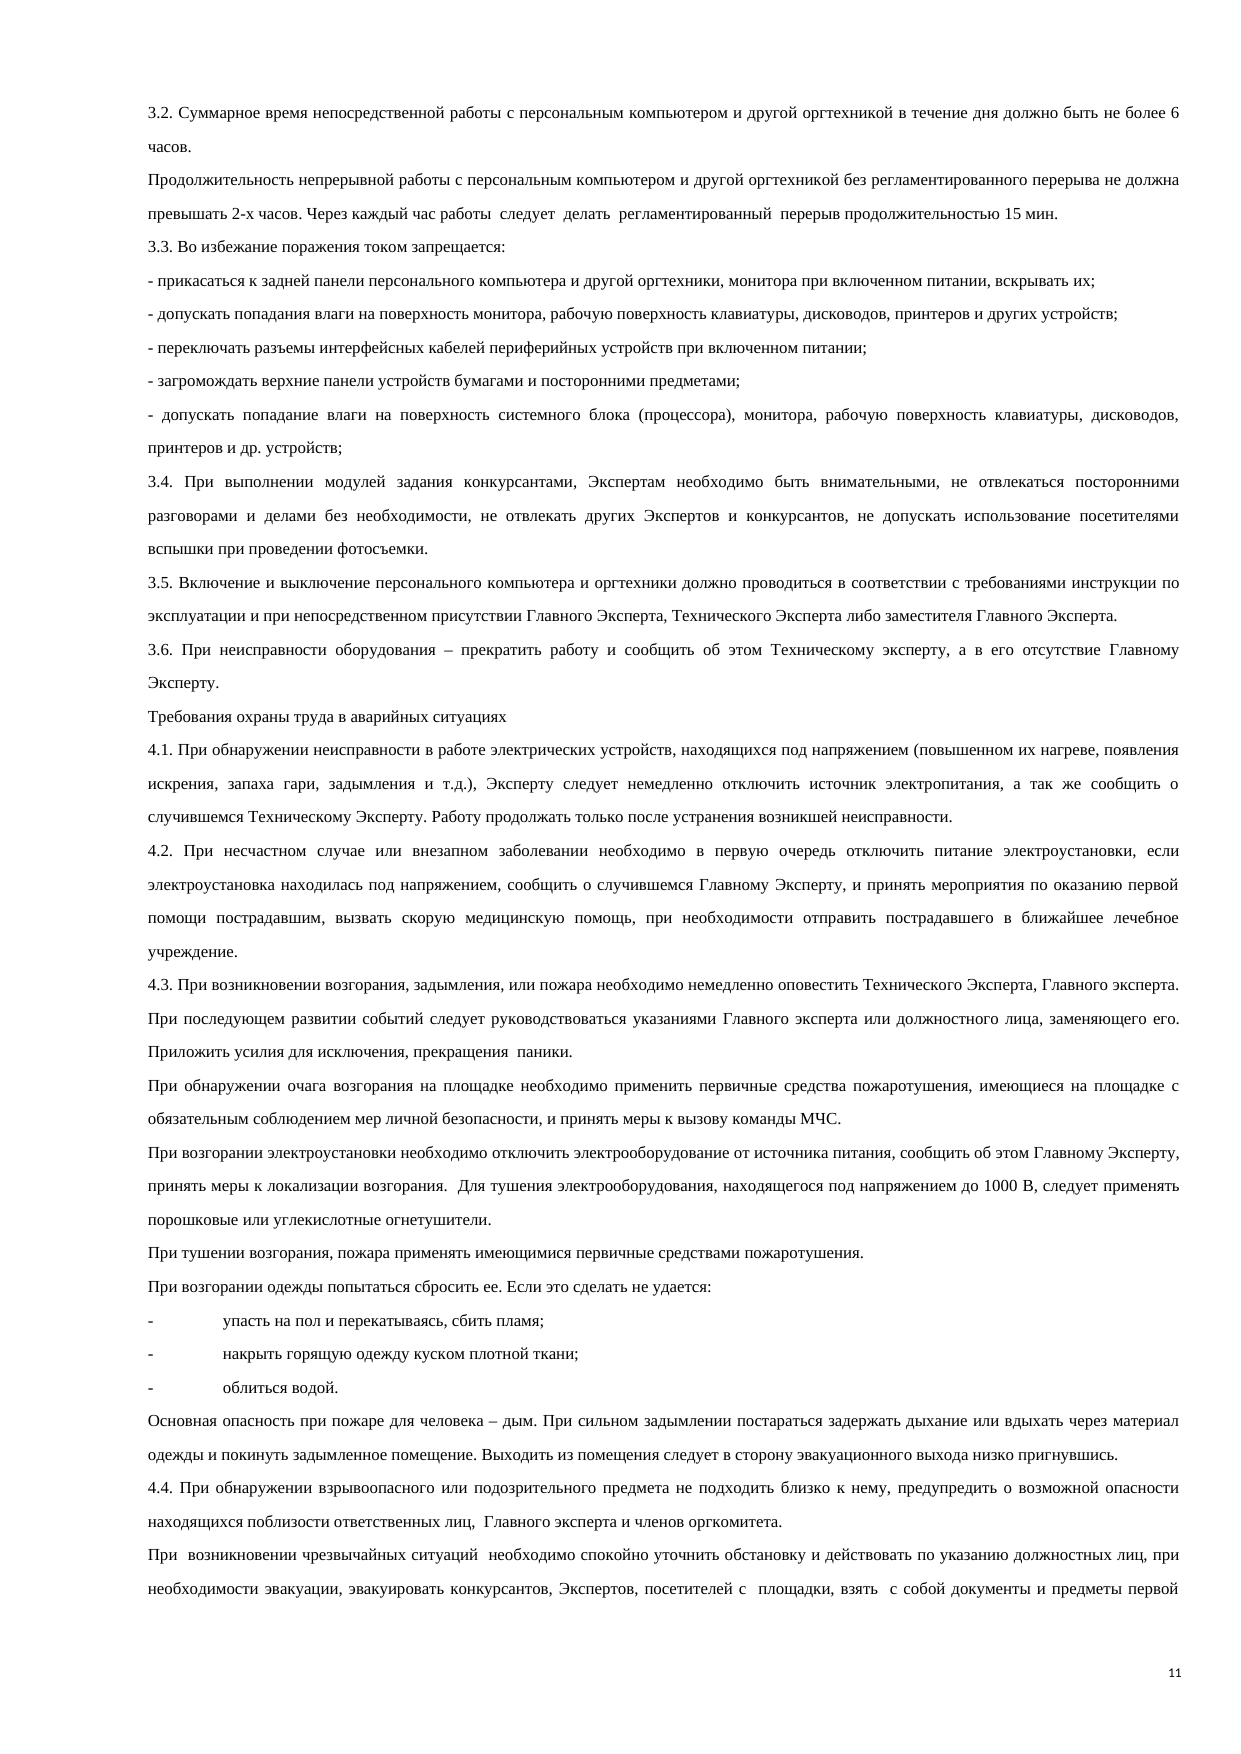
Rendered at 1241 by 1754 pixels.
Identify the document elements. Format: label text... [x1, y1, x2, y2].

text 3.4. При выполнении модулей задания конкурсантами, Экспертам необходимо быть внимательными, не отвлекаться посторонними разговорами и делами без необходимости, не отвлекать других Экспертов и конкурсантов, не допускать использование посетителями вспышки при проведении фотосъемки. [148, 458, 1181, 558]
text Продолжительность непрерывной работы с персональным компьютером и другой оргтехникой без регламентированного перерыва не должна превышать 2-х часов. Через каждый час работы следует делать регламентированный перерыв продолжительностью 15 мин. [148, 156, 1181, 223]
text Требования охраны труда в аварийных ситуациях [148, 692, 1181, 726]
text 4.1. При обнаружении неисправности в работе электрических устройств, находящихся под напряжением (повышенном их нагреве, появления искрения, запаха гари, задымления и т.д.), Эксперту следует немедленно отключить источник электропитания, а так же сообщить о случившемся Техническому Эксперту. Работу продолжать только после устранения возникшей неисправности. [148, 726, 1181, 827]
text - переключать разъемы интерфейсных кабелей периферийных устройств при включенном питании; [148, 323, 1181, 357]
text 3.3. Во избежание поражения током запрещается: [148, 223, 1181, 256]
text - допускать попадания влаги на поверхность монитора, рабочую поверхность клавиатуры, дисководов, принтеров и других устройств; [148, 290, 1181, 323]
text 3.5. Включение и выключение персонального компьютера и оргтехники должно проводиться в соответствии с требованиями инструкции по эксплуатации и при непосредственном присутствии Главного Эксперта, Технического Эксперта либо заместителя Главного Эксперта. [148, 558, 1181, 625]
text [148, 1531, 1181, 1598]
text 4.4. При обнаружении взрывоопасного или подозрительного предмета не подходить близко к нему, предупредить о возможной опасности находящихся поблизости ответственных лиц, Главного эксперта и членов оргкомитета. [148, 1464, 1181, 1531]
text 3.6. При неисправности оборудования – прекратить работу и сообщить об этом Техническому эксперту, а в его отсутствие Главному Эксперту. [148, 625, 1181, 692]
text При тушении возгорания, пожара применять имеющимися первичные средствами пожаротушения. [148, 1229, 1181, 1263]
text 4.2. При несчастном случае или внезапном заболевании необходимо в первую очередь отключить питание электроустановки, если электроустановка находилась под напряжением, сообщить о случившемся Главному Эксперту, и принять мероприятия по оказанию первой помощи пострадавшим, вызвать скорую медицинскую помощь, при необходимости отправить пострадавшего в ближайшее лечебное учреждение. [148, 827, 1181, 961]
text - облиться водой. [148, 1363, 1181, 1397]
text - накрыть горящую одежду куском плотной ткани; [148, 1330, 1181, 1363]
text При обнаружении очага возгорания на площадке необходимо применить первичные средства пожаротушения, имеющиеся на площадке с обязательным соблюдением мер личной безопасности, и принять меры к вызову команды МЧС. [148, 1061, 1181, 1128]
text - загромождать верхние панели устройств бумагами и посторонними предметами; [148, 357, 1181, 391]
text - допускать попадание влаги на поверхность системного блока (процессора), монитора, рабочую поверхность клавиатуры, дисководов, принтеров и др. устройств; [148, 391, 1181, 458]
text - прикасаться к задней панели персонального компьютера и другой оргтехники, монитора при включенном питании, вскрывать их; [148, 256, 1181, 290]
text При возгорании электроустановки необходимо отключить электрооборудование от источника питания, сообщить об этом Главному Эксперту, принять меры к локализации возгорания. Для тушения электрооборудования, находящегося под напряжением до 1000 В, следует применять порошковые или углекислотные огнетушители. [148, 1128, 1181, 1229]
text 4.3. При возникновении возгорания, задымления, или пожара необходимо немедленно оповестить Технического Эксперта, Главного эксперта. При последующем развитии событий следует руководствоваться указаниями Главного эксперта или должностного лица, заменяющего его. Приложить усилия для исключения, прекращения паники. [148, 961, 1181, 1061]
text 3.2. Суммарное время непосредственной работы с персональным компьютером и другой оргтехникой в течение дня должно быть не более 6 часов. [148, 89, 1181, 156]
text - упасть на пол и перекатываясь, сбить пламя; [148, 1296, 1181, 1330]
text При возгорании одежды попытаться сбросить ее. Если это сделать не удается: [148, 1263, 1181, 1296]
text Основная опасность при пожаре для человека – дым. При сильном задымлении постараться задержать дыхание или вдыхать через материал одежды и покинуть задымленное помещение. Выходить из помещения следует в сторону эвакуационного выхода низко пригнувшись. [148, 1397, 1181, 1464]
